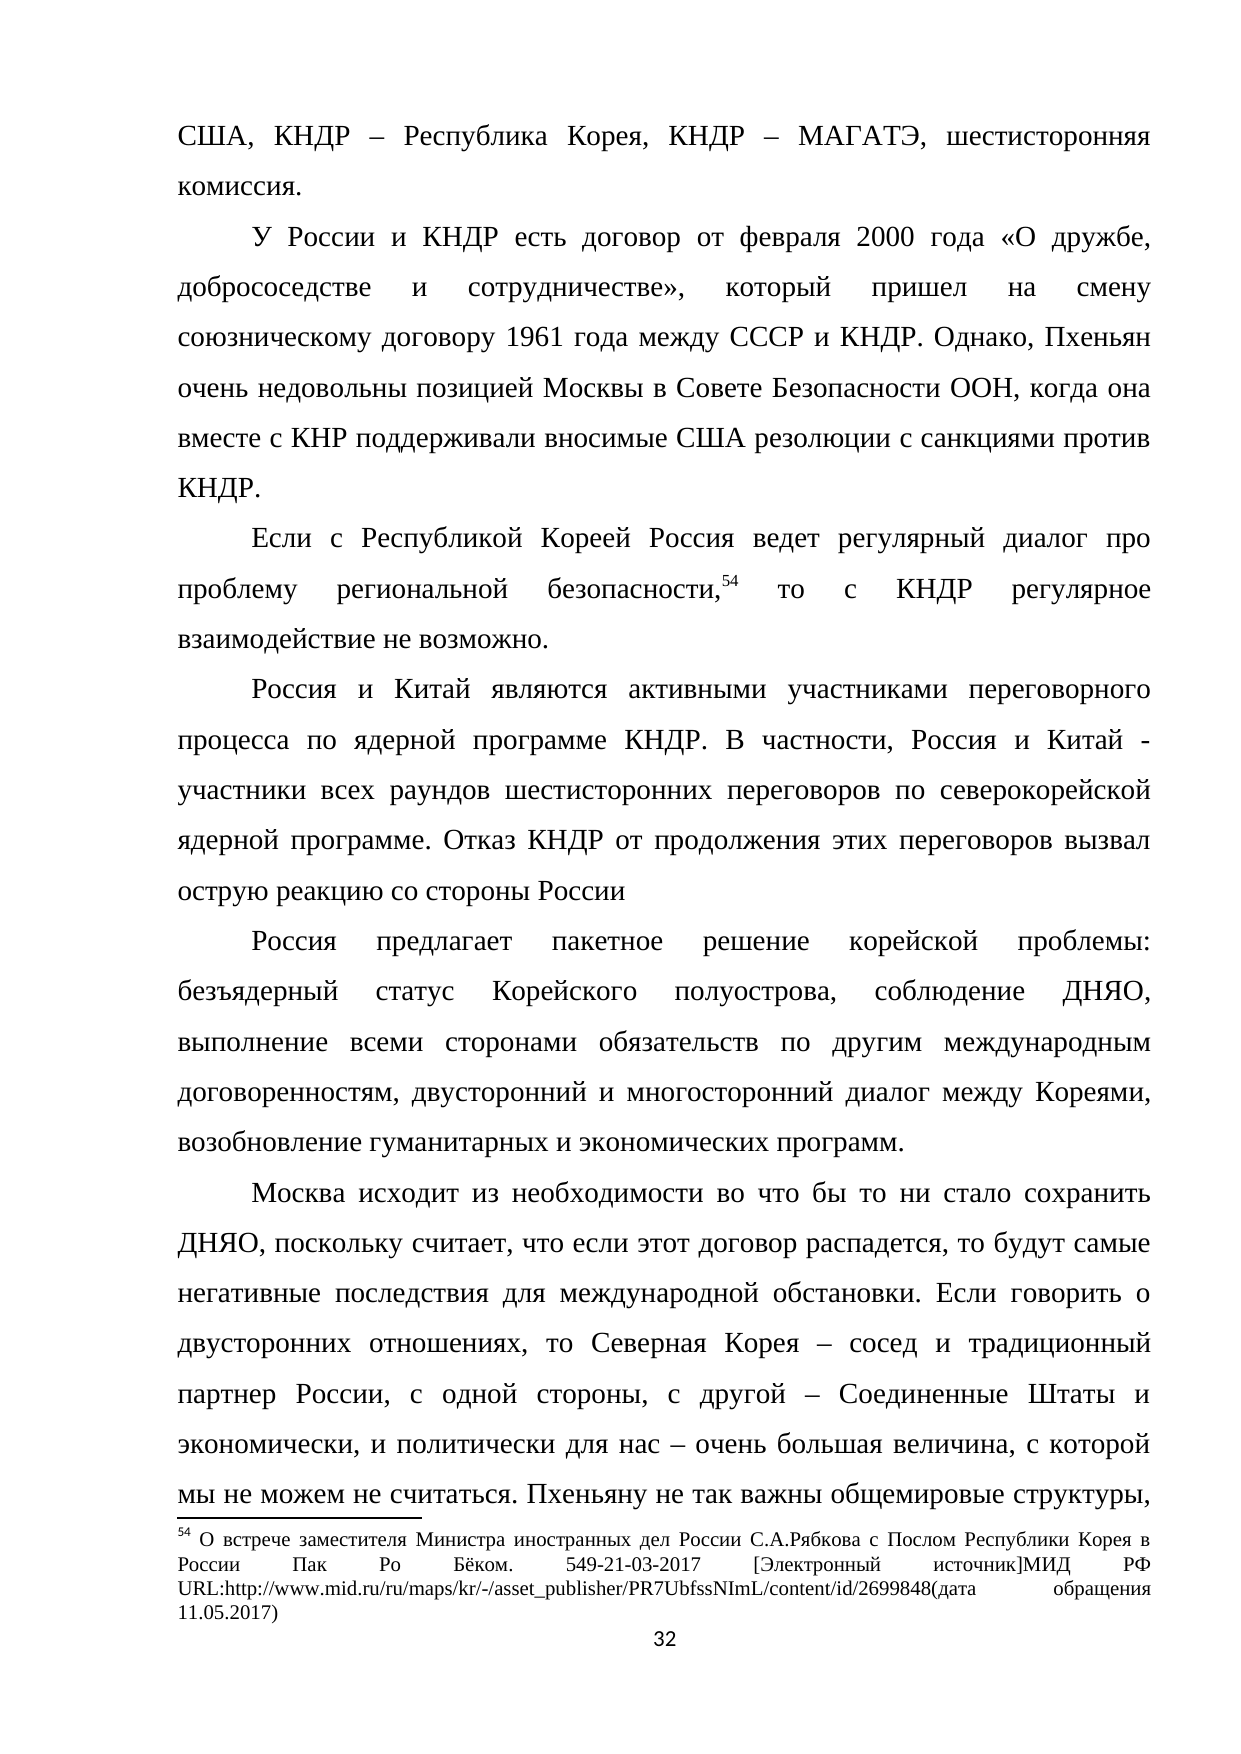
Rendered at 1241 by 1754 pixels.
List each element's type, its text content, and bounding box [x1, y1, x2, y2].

text Россия предлагает пакетное решение корейской проблемы: безъядерный статус Корейского полуострова, соблюдение ДНЯО, выполнение всеми сторонами обязательств по другим международным договоренностям, двусторонний и многосторонний диалог между Кореями, возобновление гуманитарных и экономических программ. [177, 923, 1152, 1158]
text Россия и Китай являются активными участниками переговорного процесса по ядерной программе КНДР. В частности, Россия и Китай - участники всех раундов шестисторонних переговоров по северокорейской ядерной программе. Отказ КНДР от продолжения этих переговоров вызвал острую реакцию со стороны России [177, 672, 1152, 906]
text У России и КНДР есть договор от февраля 2000 года «О дружбе, добрососедстве и сотрудничестве», который пришел на смену союзническому договору 1961 года между СССР и КНДР. Однако, Пхеньян очень недовольны позицией Москвы в Совете Безопасности ООН, когда она вместе с КНР поддерживали вносимые США резолюции с санкциями против КНДР. [177, 219, 1152, 504]
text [177, 1175, 1152, 1510]
text Если с Республикой Кореей Россия ведет регулярный диалог про проблему региональной безопасности, то с КНДР регулярное взаимодействие не возможно. [177, 521, 1152, 655]
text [177, 118, 1152, 202]
